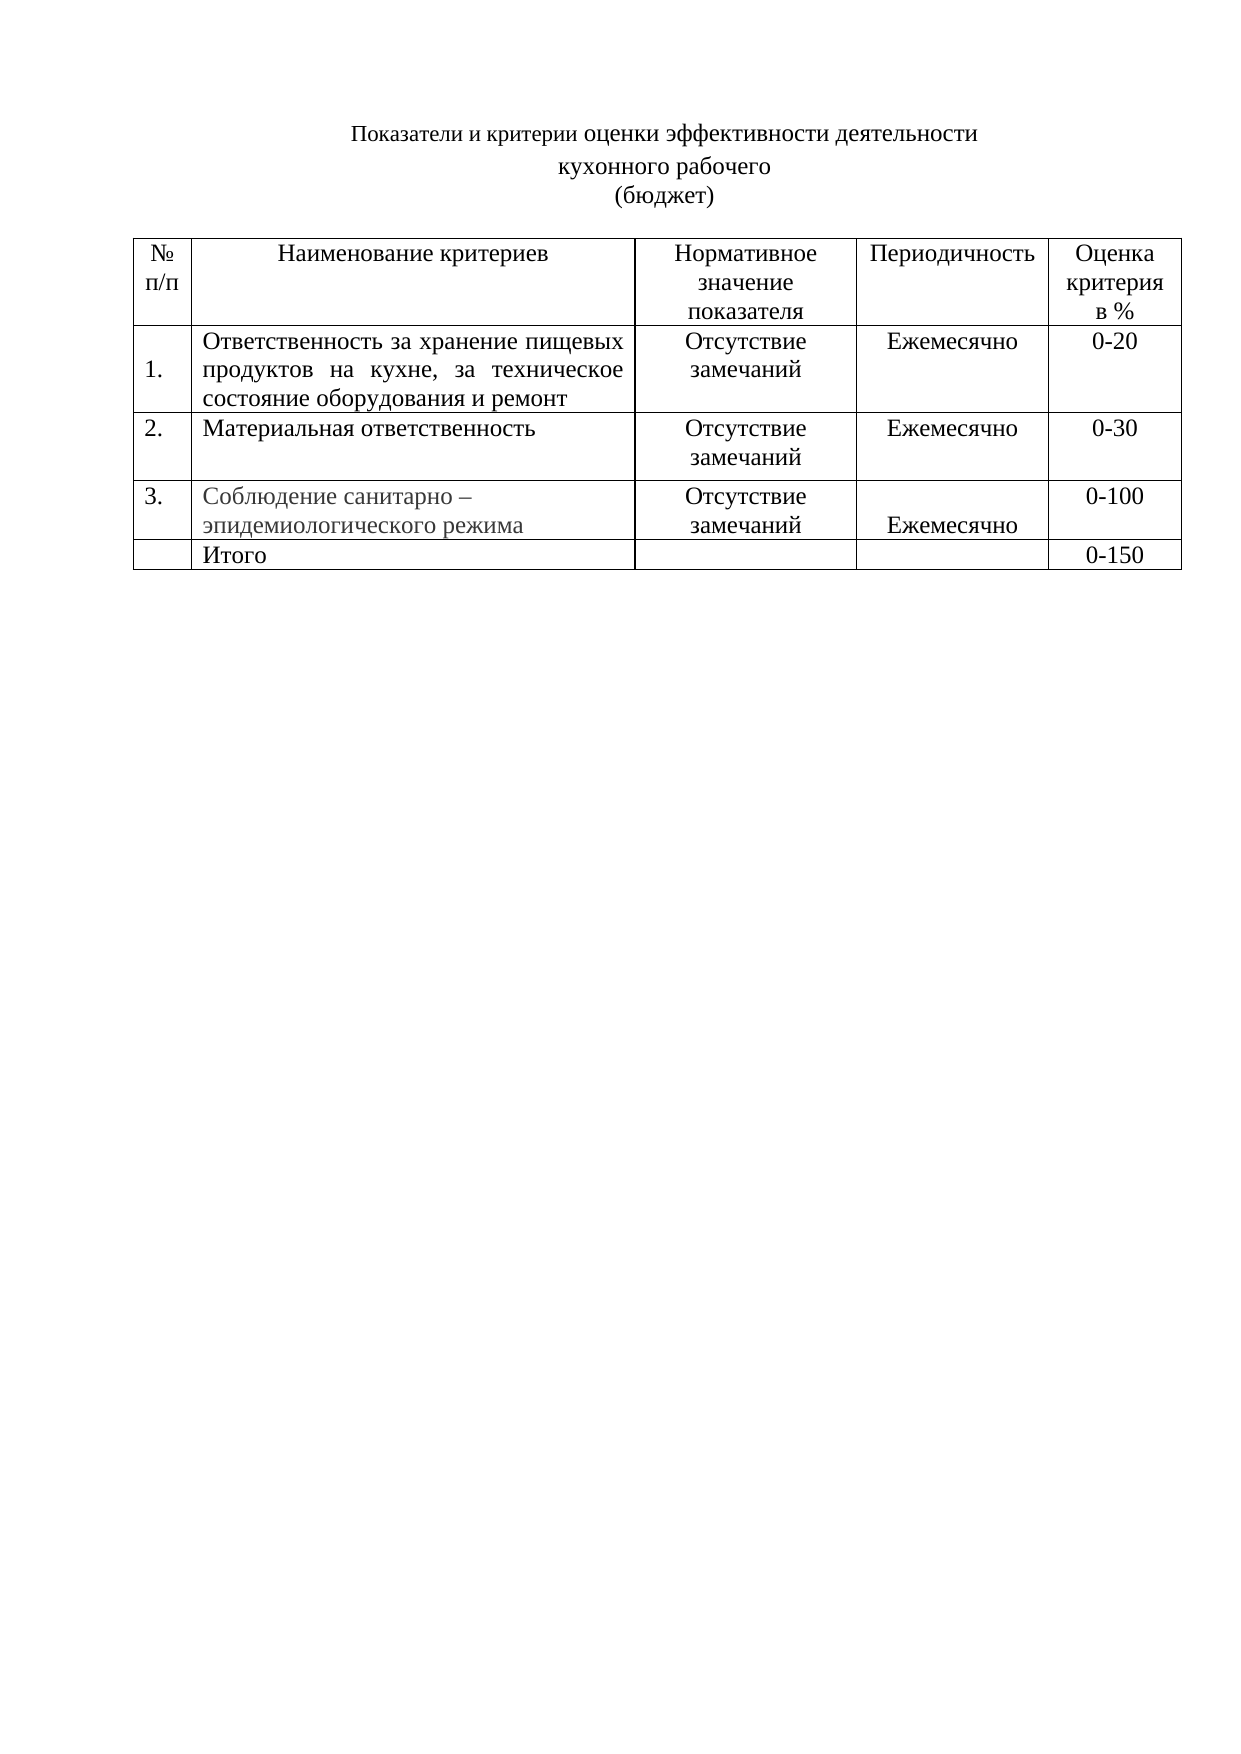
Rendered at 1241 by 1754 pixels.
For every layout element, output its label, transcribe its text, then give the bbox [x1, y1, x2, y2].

text Показатели и критерии оценки эффективности деятельности [177, 118, 1152, 147]
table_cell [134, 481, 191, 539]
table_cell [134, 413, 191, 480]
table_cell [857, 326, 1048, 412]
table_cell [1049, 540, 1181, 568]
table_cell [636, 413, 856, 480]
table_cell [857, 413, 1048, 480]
text (бюджет) [177, 180, 1152, 209]
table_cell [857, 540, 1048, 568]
text кухонного рабочего [177, 151, 1152, 180]
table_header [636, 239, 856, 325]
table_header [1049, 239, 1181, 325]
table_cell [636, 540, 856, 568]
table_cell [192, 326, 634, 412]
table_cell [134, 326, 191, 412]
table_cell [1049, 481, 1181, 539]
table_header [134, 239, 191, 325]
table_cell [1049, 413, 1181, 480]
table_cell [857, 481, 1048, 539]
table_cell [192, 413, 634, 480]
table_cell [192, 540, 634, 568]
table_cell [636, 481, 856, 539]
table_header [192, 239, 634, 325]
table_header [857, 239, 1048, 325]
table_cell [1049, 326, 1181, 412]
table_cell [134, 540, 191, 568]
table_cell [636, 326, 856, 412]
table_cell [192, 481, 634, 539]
